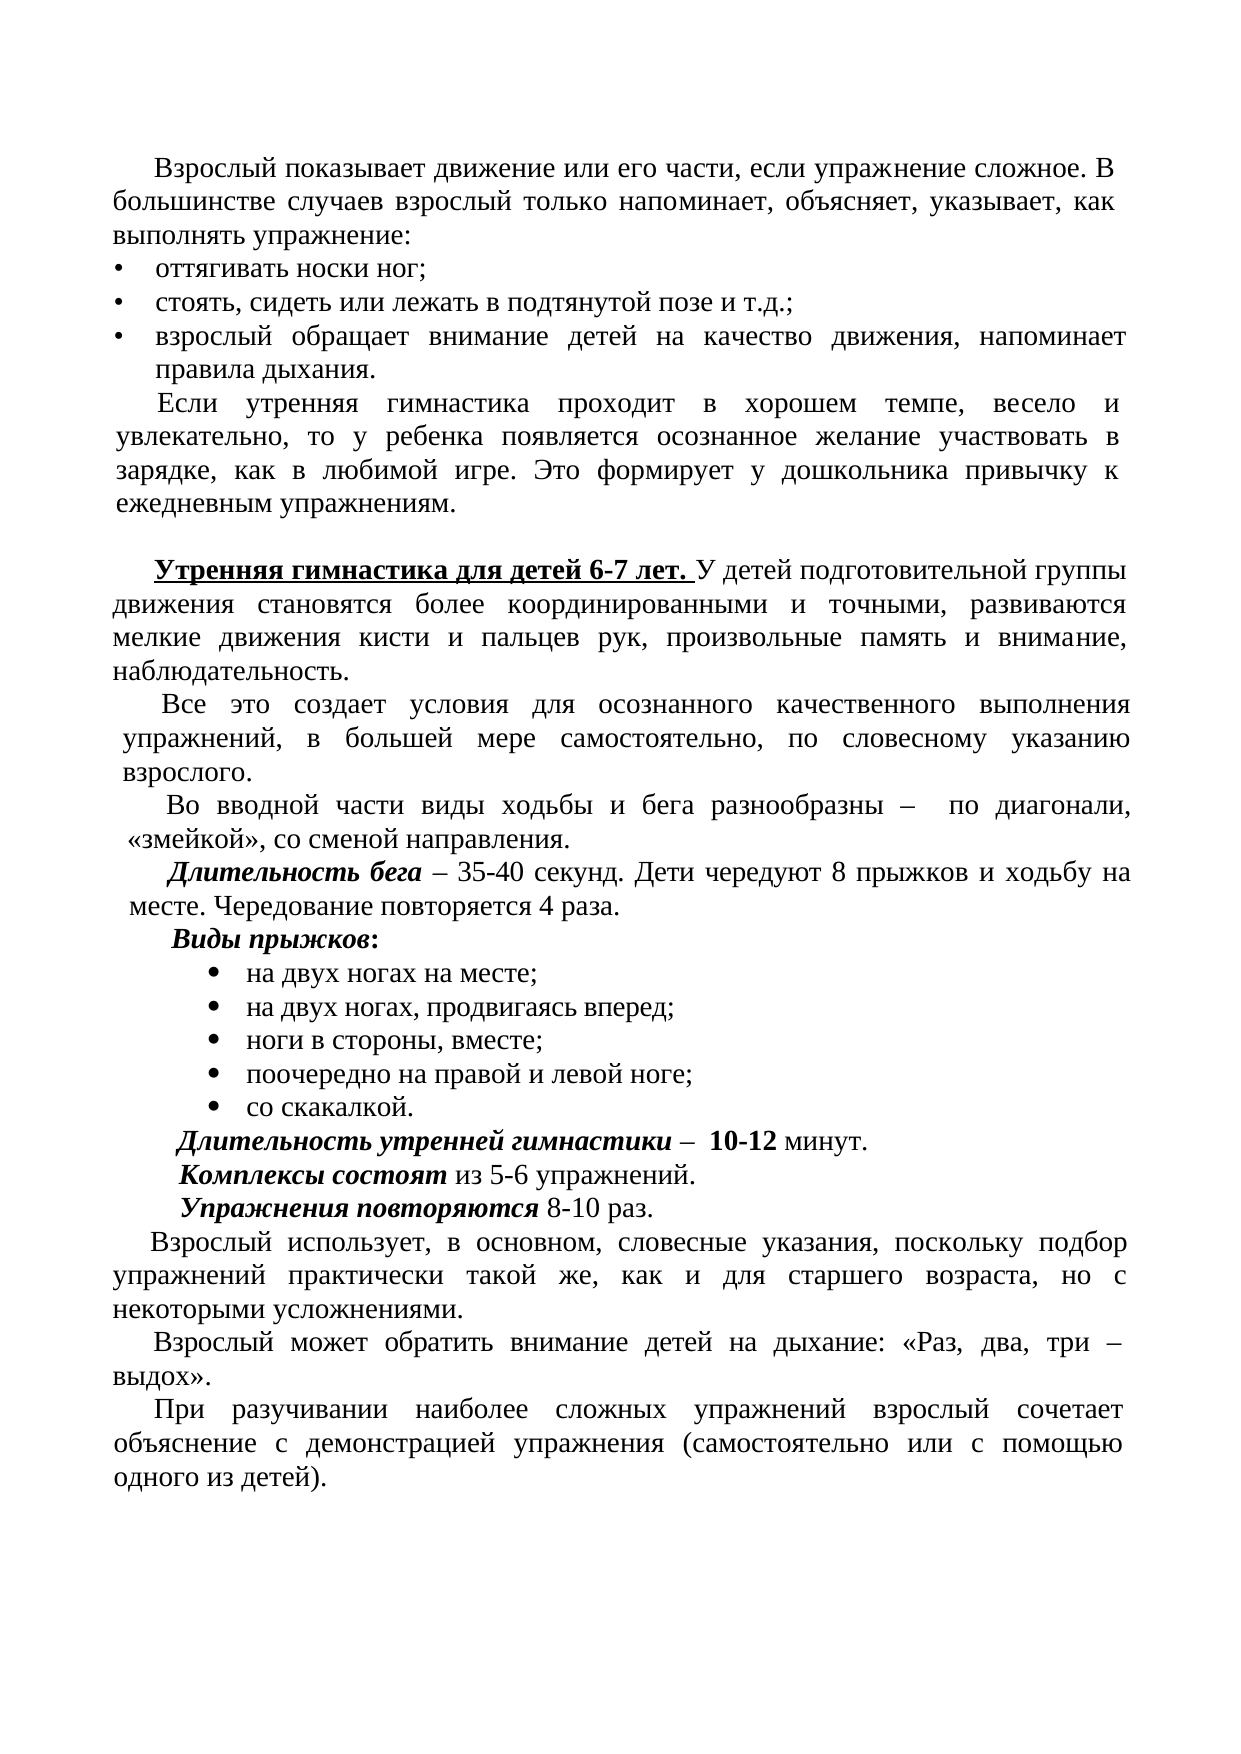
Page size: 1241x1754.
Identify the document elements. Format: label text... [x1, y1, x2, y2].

list стоять, сидеть или лежать в подтянутой позе и т.д.; [113, 284, 1128, 318]
text Если утренняя гимнастика проходит в хорошем темпе, весело и увлекательно, то у ребенка появляется осознанное желание участвовать в зарядке, как в любимой игре. Это формирует у дошкольника привычку к ежедневным упражнениям. [116, 385, 1119, 519]
list со скакалкой. [208, 1089, 858, 1123]
list на двух ногах на месте; [208, 955, 858, 989]
text Упражнения повторяются 8-10 раз. [179, 1190, 1128, 1224]
text Все это создает условия для осознанного качественного выполнения упражнений, в большей мере самостоятельно, по словесному указанию взрослого. [122, 687, 1131, 787]
text Комплексы состоят из 5-6 упражнений. [178, 1157, 1128, 1190]
text Взрослый использует, в основном, словесные указания, поскольку подбор упражнений практически такой же, как и для старшего возраста, но с некоторыми усложнениями. [112, 1224, 1128, 1324]
list ноги в стороны, вместе; [208, 1022, 858, 1056]
list на двух ногах, продвигаясь вперед; [208, 989, 858, 1022]
list взрослый обращает внимание детей на качество движения, напоминает правила дыхания. [113, 318, 1128, 385]
list поочередно на правой и левой ноге; [208, 1056, 858, 1089]
list оттягивать носки ног; [113, 251, 1128, 284]
text Взрослый может обратить внимание детей на дыхание: «Раз, два, три – выдох». [112, 1324, 1122, 1392]
text Во вводной части виды ходьбы и бега разнообразны – по диагонали, «змейкой», со сменой направления. [127, 787, 1131, 854]
text Утренняя гимнастика для детей 6-7 лет. У детей подготовительной группы движения становятся более координированными и точными, развиваются мелкие движения кисти и пальцев рук, произвольные память и внимание, наблюдательность. [112, 552, 1127, 687]
text Взрослый показывает движение или его части, если упражнение сложное. В большинстве случаев взрослый только напоминает, объясняет, указывает, как выполнять упражнение: [112, 150, 1115, 251]
text Длительность утренней гимнастики – 10-12 минут. [178, 1123, 1128, 1157]
text Длительность бега – 35-40 секунд. Дети чередуют 8 прыжков и ходьбу на месте. Чередование повторяется 4 раза. [129, 854, 1131, 921]
text При разучивании наиболее сложных упражнений взрослый сочетает объяснение с демонстрацией упражнения (самостоятельно или с помощью одного из детей). [113, 1392, 1123, 1492]
text Виды прыжков: [132, 921, 858, 955]
